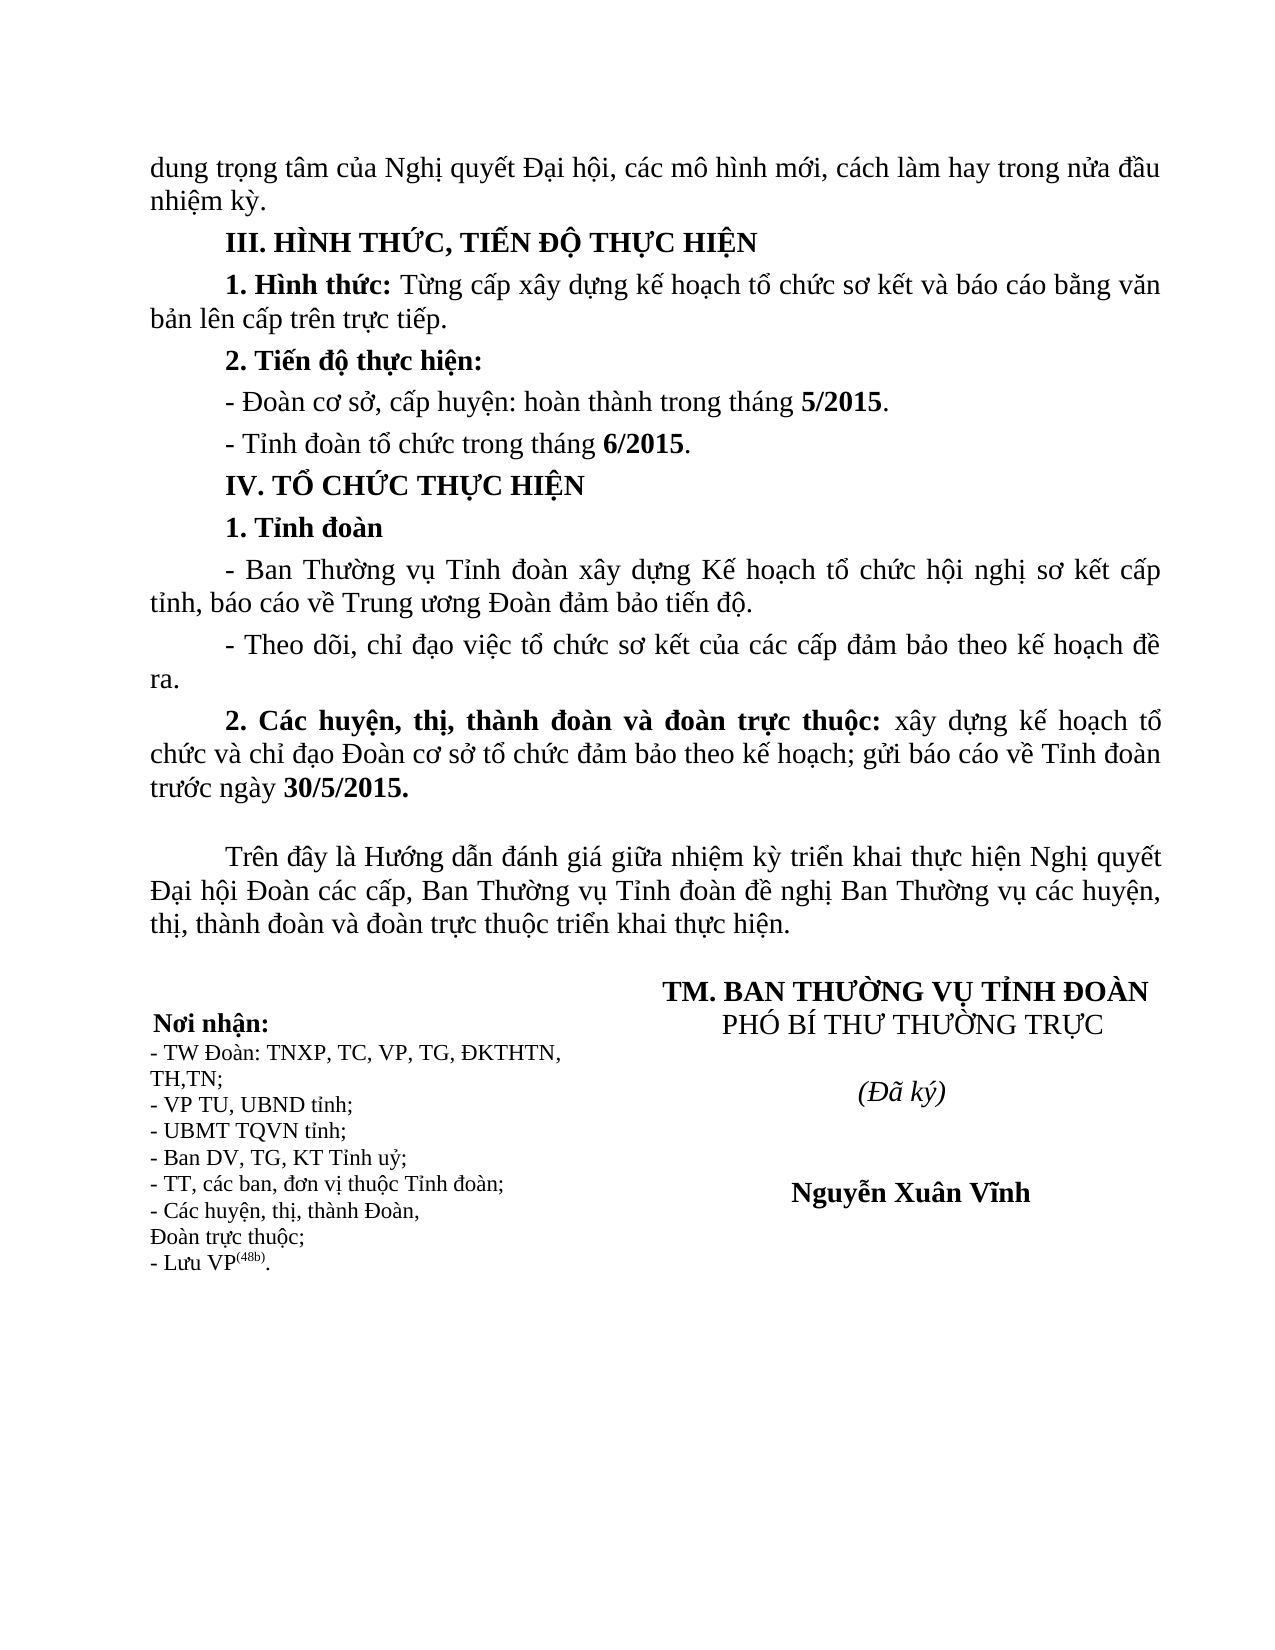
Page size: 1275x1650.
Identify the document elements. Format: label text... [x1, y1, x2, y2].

text 2. Các huyện, thị, thành đoàn và đoàn trực thuộc: xây dựng kế hoạch tổ chức và chỉ đạo Đoàn cơ sở tổ chức đảm bảo theo kế hoạch; gửi báo cáo về Tỉnh đoàn trước ngày 30/5/2015. [150, 703, 1162, 803]
text 1. Hình thức: Từng cấp xây dựng kế hoạch tổ chức sơ kết và báo cáo bằng văn bản lên cấp trên trực tiếp. [150, 267, 1162, 334]
text III. HÌNH THỨC, TIẾN ĐỘ THỰC HIỆN [150, 225, 1162, 259]
text - Đoàn cơ sở, cấp huyện: hoàn thành trong tháng 5/2015. [150, 384, 1162, 418]
text - Theo dõi, chỉ đạo việc tổ chức sơ kết của các cấp đảm bảo theo kế hoạch đề ra. [150, 627, 1162, 694]
table_header Nơi nhận: - TW Đoàn: TNXP, TC, VP, TG, ĐKTHTN, TH,TN; - VP TU, UBND tỉnh; - UBMT TQVN tỉnh; - Ban DV, TG, KT Tỉnh uỷ; - TT, các ban, đơn vị thuộc Tỉnh đoàn; - Các huyện, thị, thành Đoàn, Đoàn trực thuộc; - Lưu VP(48b). [139, 974, 637, 1276]
text - Ban Thường vụ Tỉnh đoàn xây dựng Kế hoạch tổ chức hội nghị sơ kết cấp tỉnh, báo cáo về Trung ương Đoàn đảm bảo tiến độ. [150, 552, 1162, 619]
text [150, 150, 1162, 217]
text 1. Tỉnh đoàn [150, 510, 1162, 544]
text Trên đây là Hướng dẫn đánh giá giữa nhiệm kỳ triển khai thực hiện Nghị quyết Đại hội Đoàn các cấp, Ban Thường vụ Tỉnh đoàn đề nghị Ban Thường vụ các huyện, thị, thành đoàn và đoàn trực thuộc triển khai thực hiện. [150, 839, 1162, 940]
table_header TM. BAN THƯỜNG VỤ TỈNH ĐOÀN PHÓ BÍ THƯ THƯỜNG TRỰC (Đã ký) Nguyễn Xuân Vĩnh [637, 974, 1163, 1276]
text IV. TỔ CHỨC THỰC HIỆN [150, 468, 1162, 502]
text 2. Tiến độ thực hiện: [150, 343, 1162, 376]
text - Tỉnh đoàn tổ chức trong tháng 6/2015. [150, 426, 1162, 460]
